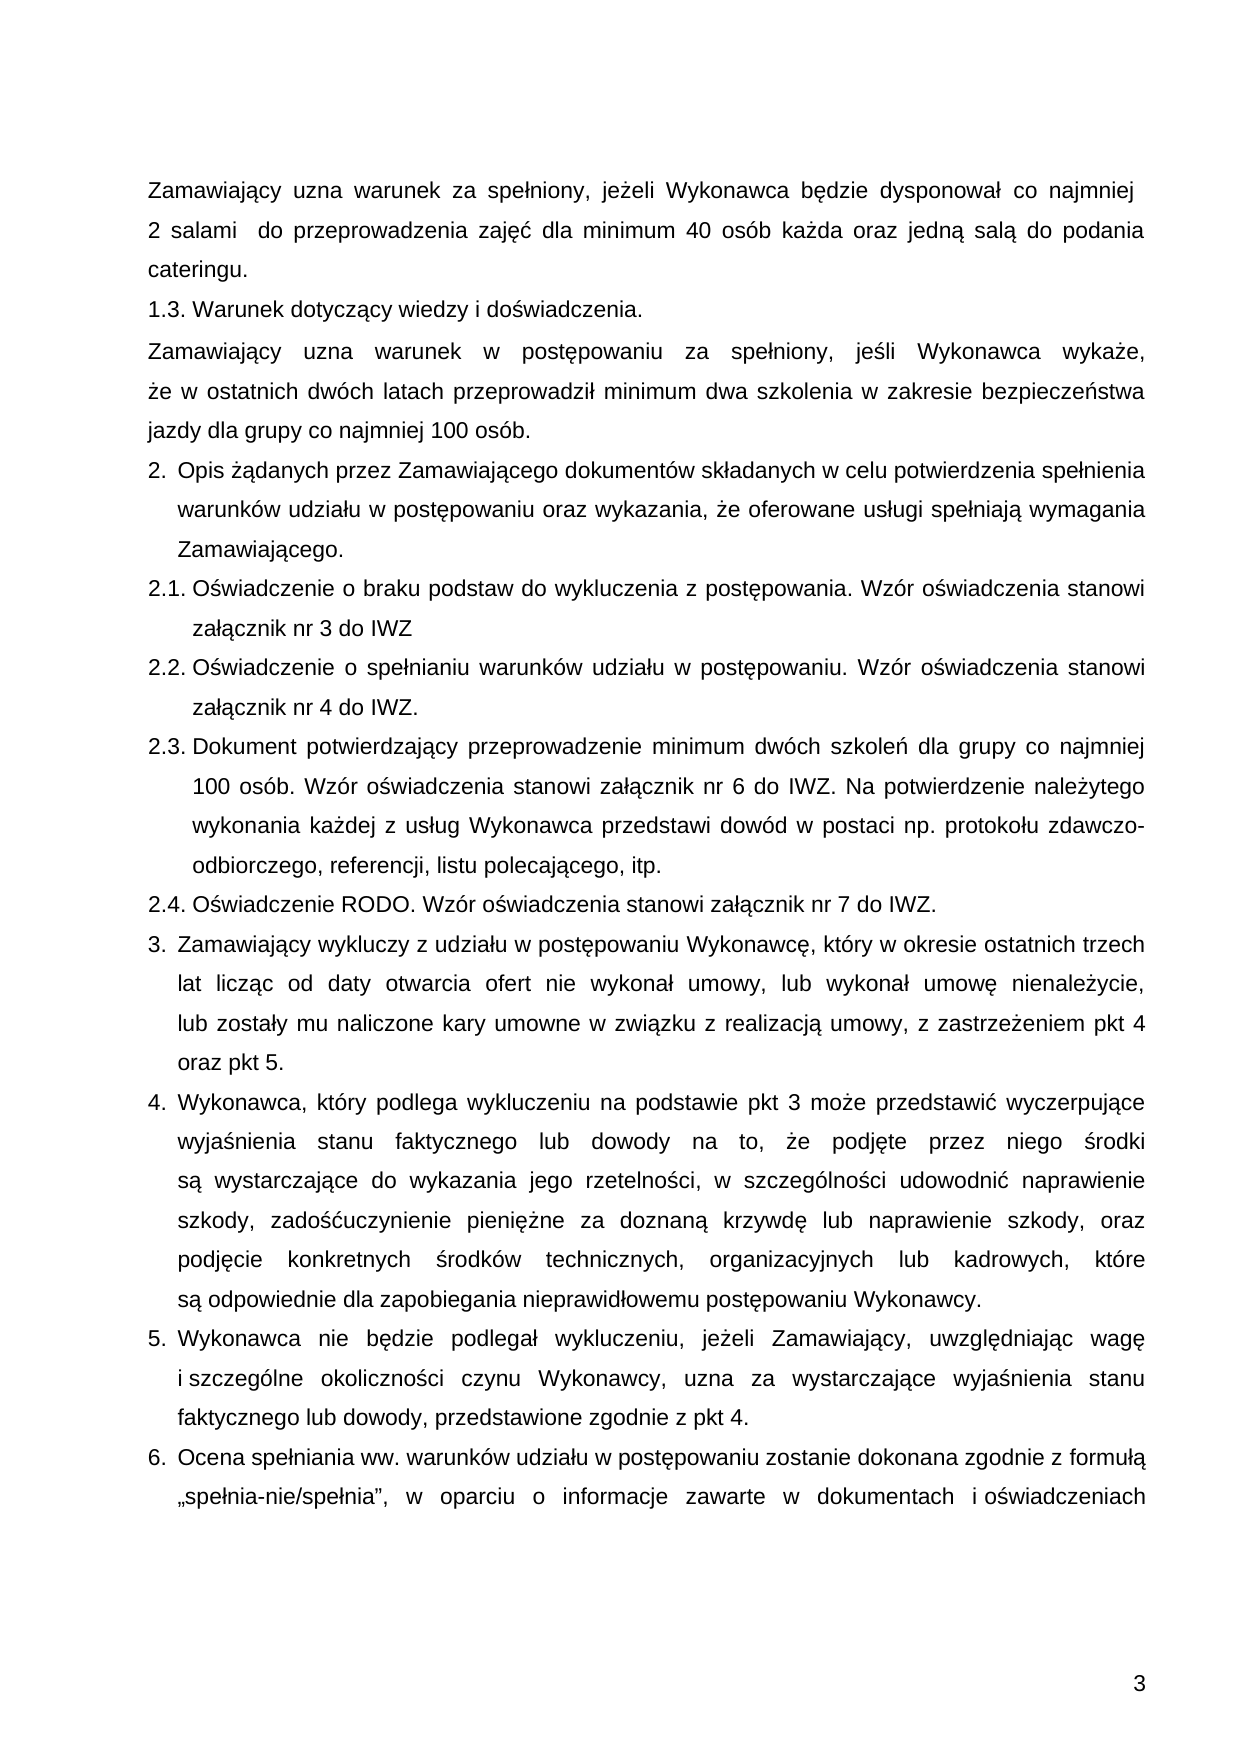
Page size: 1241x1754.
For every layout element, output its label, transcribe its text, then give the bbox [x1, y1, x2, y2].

list Zamawiający uzna warunek za spełniony, jeżeli Wykonawca będzie dysponował co najmniej 2 salami do przeprowadzenia zajęć dla minimum 40 osób każda oraz jedną salą do podania cateringu. [148, 177, 1146, 282]
text Opis żądanych przez Zamawiającego dokumentów składanych w celu potwierdzenia spełnienia warunków udziału w postępowaniu oraz wykazania, że oferowane usługi spełniają wymagania Zamawiającego. [148, 457, 1146, 562]
text Wykonawca, który podlega wykluczeniu na podstawie pkt 3 może przedstawić wyczerpujące wyjaśnienia stanu faktycznego lub dowody na to, że podjęte przez niego środki są wystarczające do wykazania jego rzetelności, w szczególności udowodnić naprawienie szkody, zadośćuczynienie pieniężne za doznaną krzywdę lub naprawienie szkody, oraz podjęcie konkretnych środków technicznych, organizacyjnych lub kadrowych, które są odpowiednie dla zapobiegania nieprawidłowemu postępowaniu Wykonawcy. [148, 1088, 1146, 1312]
list 1.3. Warunek dotyczący wiedzy i doświadczenia. [148, 296, 1146, 322]
text Wykonawca nie będzie podlegał wykluczeniu, jeżeli Zamawiający, uwzględniając wagę i szczególne okoliczności czynu Wykonawcy, uzna za wystarczające wyjaśnienia stanu faktycznego lub dowody, przedstawione zgodnie z pkt 4. [148, 1325, 1146, 1431]
list Oświadczenie RODO. Wzór oświadczenia stanowi załącznik nr 7 do IWZ. [148, 891, 1146, 917]
list Oświadczenie o spełnianiu warunków udziału w postępowaniu. Wzór oświadczenia stanowi załącznik nr 4 do IWZ. [148, 654, 1146, 720]
text Zamawiający wykluczy z udziału w postępowaniu Wykonawcę, który w okresie ostatnich trzech lat licząc od daty otwarcia ofert nie wykonał umowy, lub wykonał umowę nienależycie, lub zostały mu naliczone kary umowne w związku z realizacją umowy, z zastrzeżeniem pkt 4 oraz pkt 5. [148, 931, 1146, 1075]
list Oświadczenie o braku podstaw do wykluczenia z postępowania. Wzór oświadczenia stanowi załącznik nr 3 do IWZ [148, 575, 1146, 641]
list Zamawiający uzna warunek w postępowaniu za spełniony, jeśli Wykonawca wykaże, że w ostatnich dwóch latach przeprowadził minimum dwa szkolenia w zakresie bezpieczeństwa jazdy dla grupy co najmniej 100 osób. [148, 338, 1146, 444]
list Dokument potwierdzający przeprowadzenie minimum dwóch szkoleń dla grupy co najmniej 100 osób. Wzór oświadczenia stanowi załącznik nr 6 do IWZ. Na potwierdzenie należytego wykonania każdej z usług Wykonawca przedstawi dowód w postaci np. protokołu zdawczo-odbiorczego, referencji, listu polecającego, itp. [148, 733, 1146, 878]
